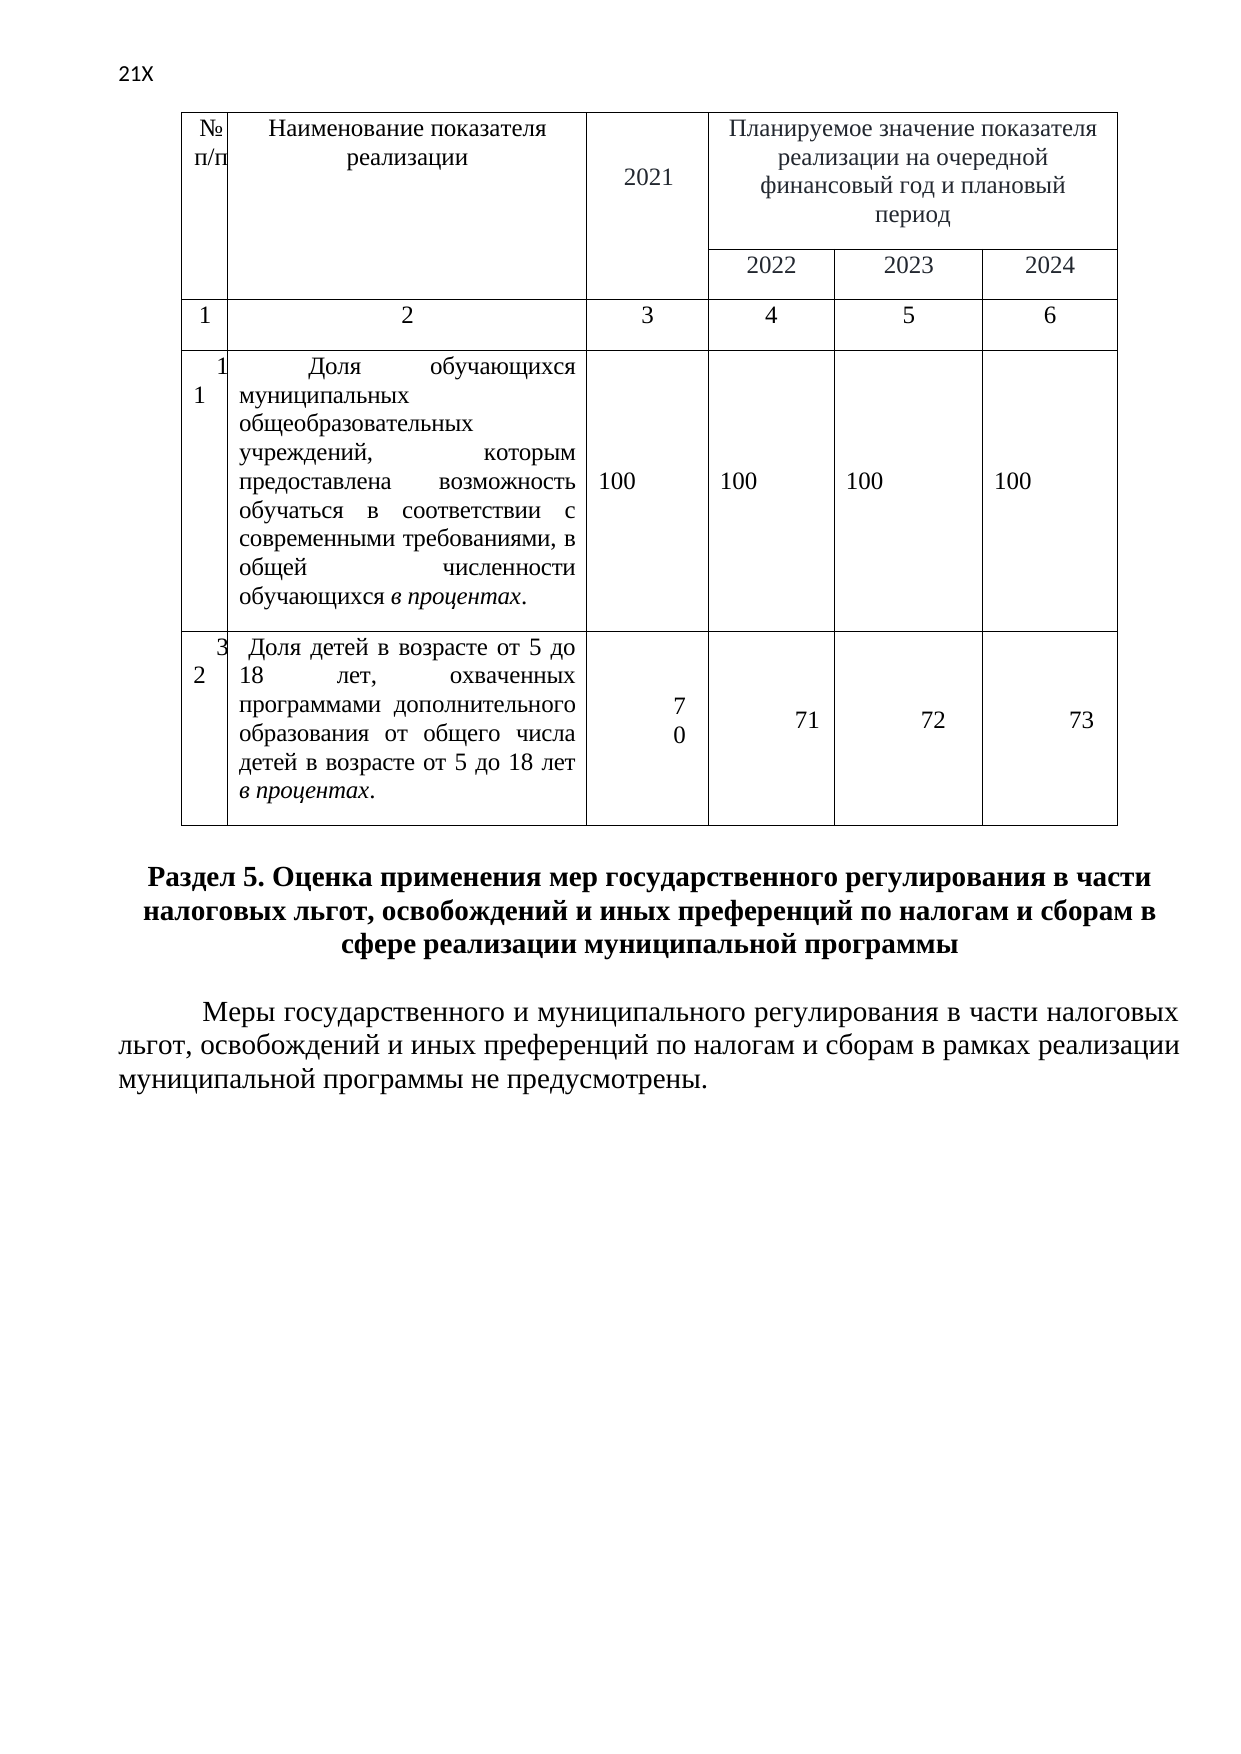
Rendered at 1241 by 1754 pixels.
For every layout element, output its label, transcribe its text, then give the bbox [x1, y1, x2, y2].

table_cell 100 [983, 351, 1117, 631]
table_cell Доля детей в возрасте от 5 до 18 лет, охваченных программами дополнительного образования от общего числа детей в возрасте от 5 до 18 лет в процентах. [228, 632, 586, 825]
table_cell 2022 [709, 250, 834, 299]
table_cell 2023 [835, 250, 982, 299]
table_cell 2024 [983, 250, 1117, 299]
table_cell 3 [587, 300, 708, 350]
table_header Планируемое значение показателя реализации на очередной финансовый год и плановый период [709, 113, 1117, 249]
text Раздел 5. Оценка применения мер государственного регулирования в части налоговых льгот, освобождений и иных преференций по налогам и сборам в сфере реализации муниципальной программы [118, 859, 1181, 960]
table_header № п/п [182, 113, 227, 299]
table_cell 6 [983, 300, 1117, 350]
table_cell Доля обучающихся муниципальных общеобразовательных учреждений, которым предоставлена возможность обучаться в соответствии с современными требованиями, в общей численности обучающихся в процентах. [228, 351, 586, 631]
table_header Наименование показателя реализации [228, 113, 586, 299]
table_cell 71 [709, 632, 834, 825]
table_cell 100 [587, 351, 708, 631]
table_cell 5 [835, 300, 982, 350]
table_cell 11 [182, 351, 227, 631]
table_cell 1 [182, 300, 227, 350]
table_cell 100 [709, 351, 834, 631]
table_cell 73 [983, 632, 1117, 825]
table_cell 4 [709, 300, 834, 350]
table_cell 32 [182, 632, 227, 825]
table_header 2021 [587, 113, 708, 299]
table_cell 2 [228, 300, 586, 350]
table_cell 72 [835, 632, 982, 825]
table_cell 70 [587, 632, 708, 825]
text Меры государственного и муниципального регулирования в части налоговых льгот, освобождений и иных преференций по налогам и сборам в рамках реализации муниципальной программы не предусмотрены. [118, 994, 1181, 1094]
table_cell 100 [835, 351, 982, 631]
